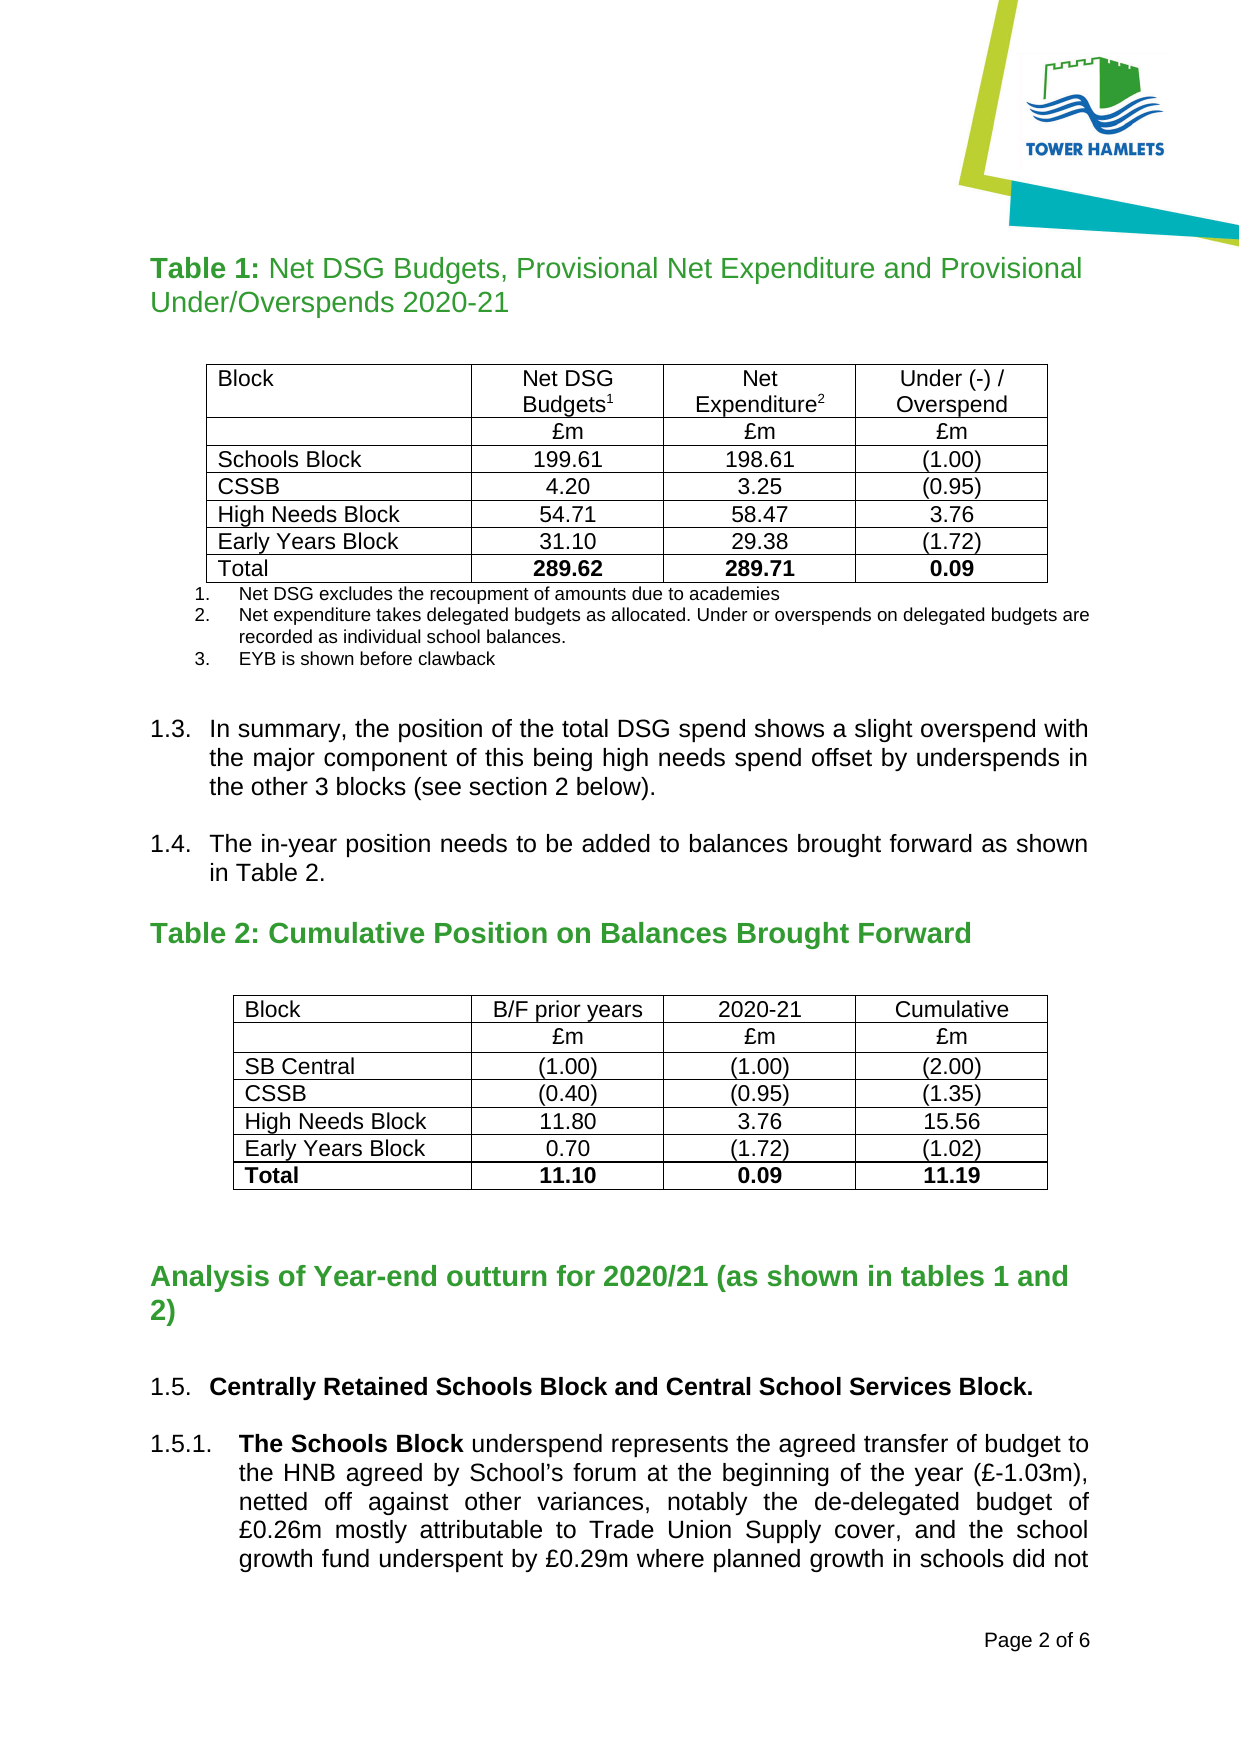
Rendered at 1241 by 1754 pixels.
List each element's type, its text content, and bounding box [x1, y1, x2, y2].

table_cell SB Central [234, 1053, 471, 1079]
table_cell Total [234, 1163, 471, 1189]
table_cell 58.47 [664, 501, 855, 527]
list EYB is shown before clawback [194, 647, 1090, 669]
table_header Block [234, 996, 471, 1022]
table_header Net DSG Budgets1 [472, 365, 663, 417]
table_cell Schools Block [207, 446, 471, 472]
table_cell £m [856, 1023, 1047, 1052]
table_cell £m [472, 418, 663, 445]
table_cell £m [664, 418, 855, 445]
table_cell 31.10 [472, 528, 663, 554]
list Net expenditure takes delegated budgets as allocated. Under or overspends on delegated budgets are recorded as individual school balances. [194, 604, 1090, 647]
table_cell 11.80 [472, 1108, 663, 1134]
table_cell 4.20 [472, 473, 663, 499]
table_cell High Needs Block [207, 501, 471, 527]
table_cell £m [472, 1023, 663, 1052]
list In summary, the position of the total DSG spend shows a slight overspend with the major component of this being high needs spend offset by underspends in the other 3 blocks (see section 2 below). [150, 714, 1090, 801]
table_cell (1.00) [472, 1053, 663, 1079]
table_cell 11.10 [472, 1163, 663, 1189]
table_cell (2.00) [856, 1053, 1047, 1079]
table_cell 289.62 [472, 555, 663, 582]
list Net DSG excludes the recoupment of amounts due to academies [194, 583, 1090, 604]
table_header B/F prior years [472, 996, 663, 1022]
table_cell 198.61 [664, 446, 855, 472]
table_cell (1.00) [664, 1053, 855, 1079]
table_cell 0.09 [856, 555, 1047, 582]
table_cell 29.38 [664, 528, 855, 554]
table_cell (1.35) [856, 1080, 1047, 1107]
table_cell (0.95) [856, 473, 1047, 499]
table_cell 289.71 [664, 555, 855, 582]
table_cell [207, 418, 471, 445]
table_header Under (-) / Overspend [856, 365, 1047, 417]
table_cell £m [856, 418, 1047, 445]
picture [0, 0, 1239, 250]
table_cell CSSB [207, 473, 471, 499]
table_cell High Needs Block [234, 1108, 471, 1134]
table_cell 11.19 [856, 1163, 1047, 1189]
table_cell Total [207, 555, 471, 582]
table_cell (0.40) [472, 1080, 663, 1107]
table_cell (1.72) [856, 528, 1047, 554]
table_header Net Expenditure2 [664, 365, 855, 417]
table_cell 0.70 [472, 1135, 663, 1161]
subtitle Table 2: Cumulative Position on Balances Brought Forward [150, 916, 1090, 949]
table_cell 3.76 [856, 501, 1047, 527]
list Centrally Retained Schools Block and Central School Services Block. [150, 1372, 1090, 1400]
table_cell (0.95) [664, 1080, 855, 1107]
table_cell 54.71 [472, 501, 663, 527]
table_header Block [207, 365, 471, 417]
table_cell (1.72) [664, 1135, 855, 1161]
table_cell £m [664, 1023, 855, 1052]
table_cell 15.56 [856, 1108, 1047, 1134]
table_cell 199.61 [472, 446, 663, 472]
table_cell CSSB [234, 1080, 471, 1107]
table_cell [234, 1023, 471, 1052]
table_cell Early Years Block [234, 1135, 471, 1161]
table_cell 3.76 [664, 1108, 855, 1134]
table_header 2020-21 [664, 996, 855, 1022]
subtitle Table 1: Net DSG Budgets, Provisional Net Expenditure and Provisional Under/Overspends 2020-21 [150, 251, 1090, 318]
table_header Cumulative [856, 996, 1047, 1022]
table_cell 3.25 [664, 473, 855, 499]
list The in-year position needs to be added to balances brought forward as shown in Table 2. [150, 829, 1090, 887]
table_cell (1.00) [856, 446, 1047, 472]
table_cell Early Years Block [207, 528, 471, 554]
table_cell 0.09 [664, 1163, 855, 1189]
subtitle Analysis of Year-end outturn for 2020/21 (as shown in tables 1 and 2) [150, 1259, 1090, 1326]
table_cell (1.02) [856, 1135, 1047, 1161]
